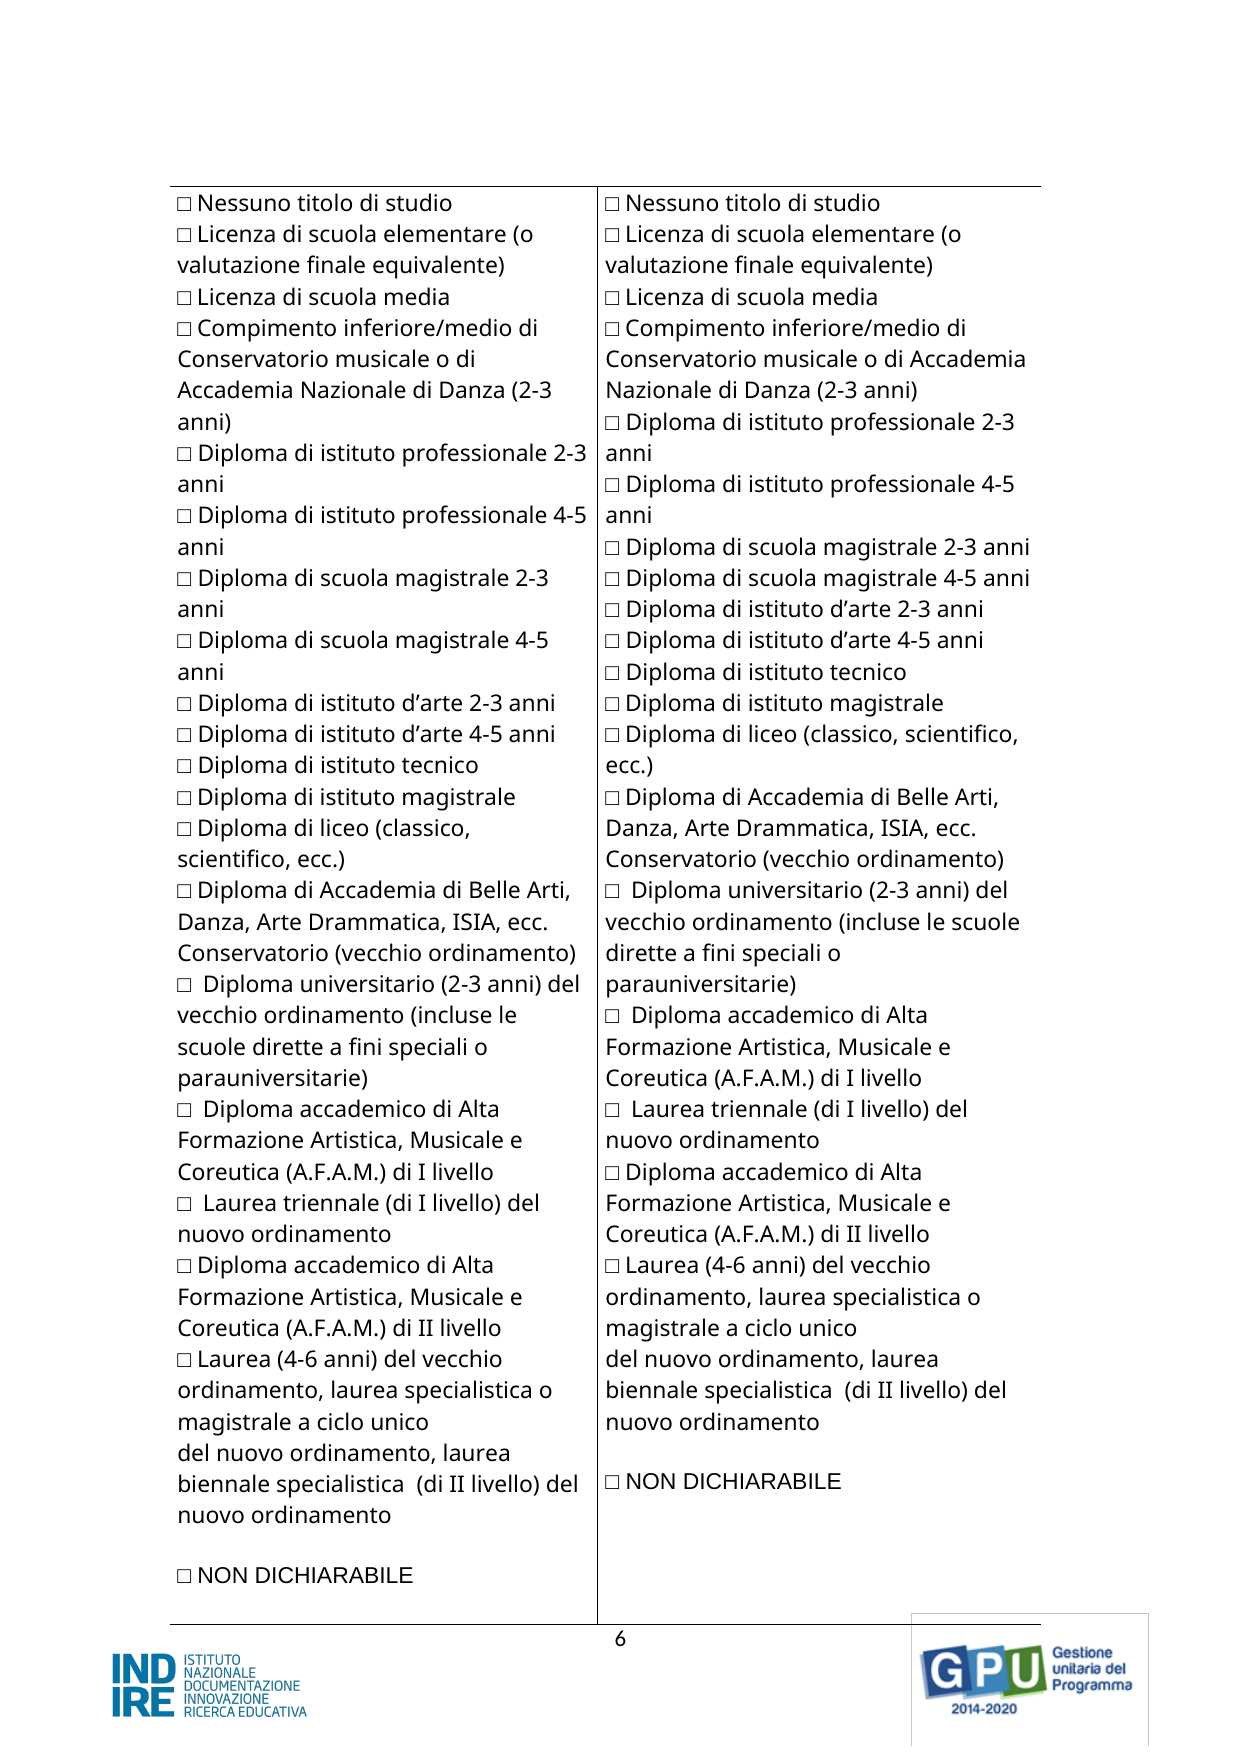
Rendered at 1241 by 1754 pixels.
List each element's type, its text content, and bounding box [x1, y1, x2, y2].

picture [909, 1611, 1150, 1746]
table_cell □ Nessuno titolo di studio □ Licenza di scuola elementare (o valutazione finale equivalente) □ Licenza di scuola media □ Compimento inferiore/medio di Conservatorio musicale o di Accademia Nazionale di Danza (2-3 anni) □ Diploma di istituto professionale 2-3 anni □ Diploma di istituto professionale 4-5 anni □ Diploma di scuola magistrale 2-3 anni □ Diploma di scuola magistrale 4-5 anni □ Diploma di istituto d’arte 2-3 anni □ Diploma di istituto d’arte 4-5 anni □ Diploma di istituto tecnico □ Diploma di istituto magistrale □ Diploma di liceo (classico, scientifico, ecc.) □ Diploma di Accademia di Belle Arti, Danza, Arte Drammatica, ISIA, ecc. Conservatorio (vecchio ordinamento) □ Diploma universitario (2-3 anni) del vecchio ordinamento (incluse le scuole dirette a fini speciali o parauniversitarie) □ Diploma accademico di Alta Formazione Artistica, Musicale e Coreutica (A.F.A.M.) di I livello □ Laurea triennale (di I livello) del nuovo ordinamento □ Diploma accademico di Alta Formazione Artistica, Musicale e Coreutica (A.F.A.M.) di II livello □ Laurea (4-6 anni) del vecchio ordinamento, laurea specialistica o magistrale a ciclo unico del nuovo ordinamento, laurea biennale specialistica (di II livello) del nuovo ordinamento □ NON DICHIARABILE [598, 187, 1041, 1624]
picture [109, 1652, 313, 1718]
table_cell □ Nessuno titolo di studio □ Licenza di scuola elementare (o valutazione finale equivalente) □ Licenza di scuola media □ Compimento inferiore/medio di Conservatorio musicale o di Accademia Nazionale di Danza (2-3 anni) □ Diploma di istituto professionale 2-3 anni □ Diploma di istituto professionale 4-5 anni □ Diploma di scuola magistrale 2-3 anni □ Diploma di scuola magistrale 4-5 anni □ Diploma di istituto d’arte 2-3 anni □ Diploma di istituto d’arte 4-5 anni □ Diploma di istituto tecnico □ Diploma di istituto magistrale □ Diploma di liceo (classico, scientifico, ecc.) □ Diploma di Accademia di Belle Arti, Danza, Arte Drammatica, ISIA, ecc. Conservatorio (vecchio ordinamento) □ Diploma universitario (2-3 anni) del vecchio ordinamento (incluse le scuole dirette a fini speciali o parauniversitarie) □ Diploma accademico di Alta Formazione Artistica, Musicale e Coreutica (A.F.A.M.) di I livello □ Laurea triennale (di I livello) del nuovo ordinamento □ Diploma accademico di Alta Formazione Artistica, Musicale e Coreutica (A.F.A.M.) di II livello □ Laurea (4-6 anni) del vecchio ordinamento, laurea specialistica o magistrale a ciclo unico del nuovo ordinamento, laurea biennale specialistica (di II livello) del nuovo ordinamento □ NON DICHIARABILE [170, 187, 597, 1624]
